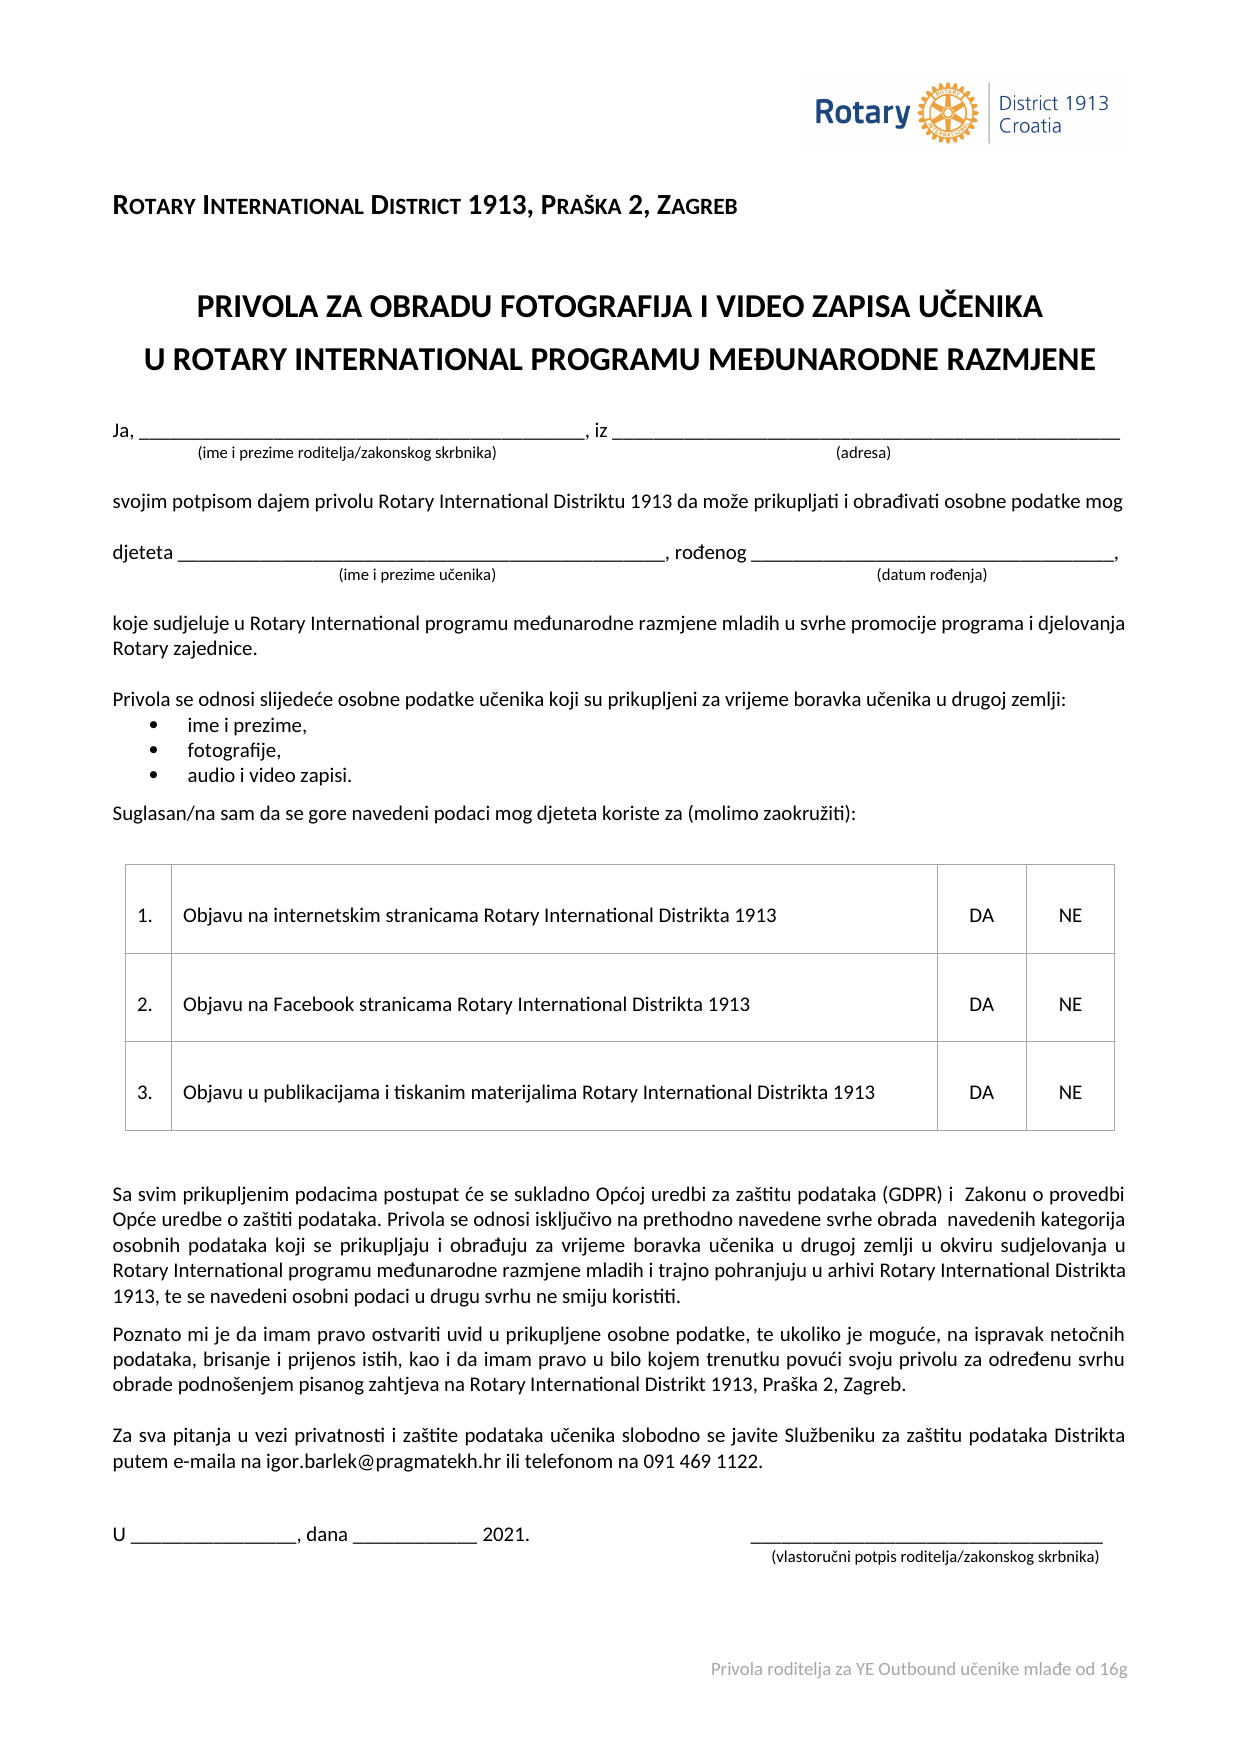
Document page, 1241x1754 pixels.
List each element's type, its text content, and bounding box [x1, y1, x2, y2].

list (ime i prezime roditelja/zakonskog skrbnika) (adresa) [112, 442, 1128, 463]
text Rotary International District 1913, Praška 2, Zagreb [112, 186, 1128, 222]
text djeteta _______________________________________________, rođenog ___________________________________, [112, 539, 1128, 564]
text Suglasan/na sam da se gore navedeni podaci mog djeteta koriste za (molimo zaokružiti): [112, 801, 1128, 826]
table_cell Objavu na Facebook stranicama Rotary International Distrikta 1913 [172, 954, 937, 1041]
table_cell 3. [126, 1042, 171, 1130]
list ime i prezime, [150, 712, 1128, 737]
text Poznato mi je da imam pravo ostvariti uvid u prikupljene osobne podatke, te ukoliko je moguće, na ispravak netočnih podataka, brisanje i prijenos istih, kao i da imam pravo u bilo kojem trenutku povući svoju privolu za određenu svrhu obrade podnošenjem pisanog zahtjeva na Rotary International Distrikt 1913, Praška 2, Zagreb. [112, 1321, 1128, 1397]
table_cell Objavu u publikacijama i tiskanim materijalima Rotary International Distrikta 1913 [172, 1042, 937, 1130]
text U ________________, dana ____________ 2021. __________________________________ [112, 1521, 1128, 1547]
table_header NE [1027, 865, 1114, 952]
text svojim potpisom dajem privolu Rotary International Distriktu 1913 da može prikupljati i obrađivati osobne podatke mog [112, 488, 1128, 513]
text U ROTARY INTERNATIONAL PROGRAMU MEĐUNARODNE RAZMJENE [112, 338, 1128, 379]
list audio i video zapisi. [150, 763, 1128, 788]
text (ime i prezime učenika) (datum rođenja) [112, 564, 1128, 585]
table_cell NE [1027, 954, 1114, 1041]
text PRIVOLA ZA OBRADU FOTOGRAFIJA I VIDEO ZAPISA UČENIKA [112, 285, 1128, 326]
text koje sudjeluje u Rotary International programu međunarodne razmjene mladih u svrhe promocije programa i djelovanja Rotary zajednice. [112, 610, 1128, 661]
table_header DA [938, 865, 1026, 952]
table_cell DA [938, 954, 1026, 1041]
text (vlastoručni potpis roditelja/zakonskog skrbnika) [112, 1547, 1128, 1567]
text Privola se odnosi slijedeće osobne podatke učenika koji su prikupljeni za vrijeme boravka učenika u drugoj zemlji: [112, 686, 1128, 712]
text Sa svim prikupljenim podacima postupat će se sukladno Općoj uredbi za zaštitu podataka (GDPR) i Zakonu o provedbi Opće uredbe o zaštiti podataka. Privola se odnosi isključivo na prethodno navedene svrhe obrada navedenih kategorija osobnih podataka koji se prikupljaju i obrađuju za vrijeme boravka učenika u drugoj zemlji u okviru sudjelovanja u Rotary International programu međunarodne razmjene mladih i trajno pohranjuju u arhivi Rotary International Distrikta 1913, te se navedeni osobni podaci u drugu svrhu ne smiju koristiti. [112, 1181, 1128, 1308]
table_cell 2. [126, 954, 171, 1041]
picture [801, 73, 1128, 156]
table_cell NE [1027, 1042, 1114, 1130]
list Ja, ___________________________________________, iz _________________________________________________ [112, 417, 1128, 442]
table_cell DA [938, 1042, 1026, 1130]
list fotografije, [150, 737, 1128, 763]
text Za sva pitanja u vezi privatnosti i zaštite podataka učenika slobodno se javite Službeniku za zaštitu podataka Distrikta putem e-maila na igor.barlek@pragmatekh.hr ili telefonom na 091 469 1122. [112, 1422, 1128, 1473]
table_header Objavu na internetskim stranicama Rotary International Distrikta 1913 [172, 865, 937, 952]
table_header 1. [126, 865, 171, 952]
